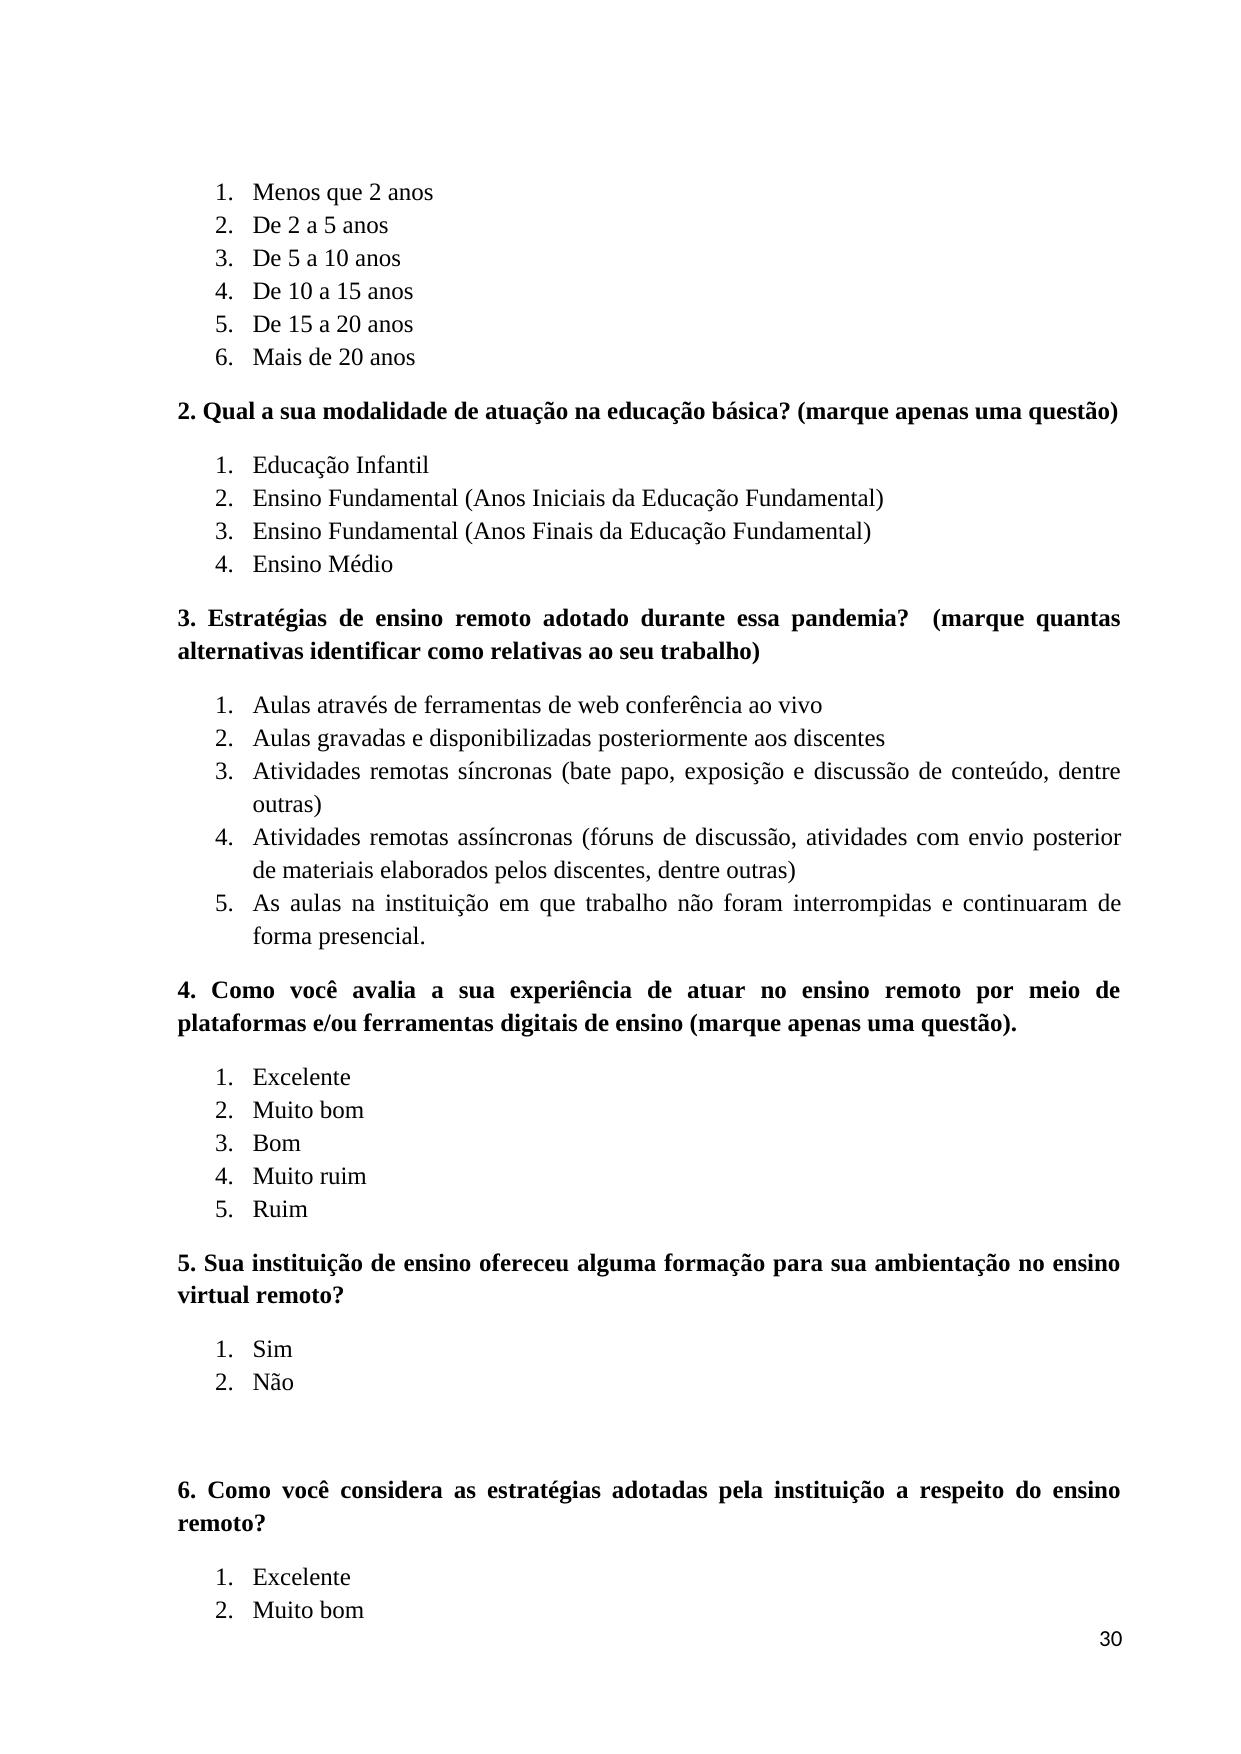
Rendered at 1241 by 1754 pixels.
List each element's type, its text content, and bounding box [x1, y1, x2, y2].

list Aulas através de ferramentas de web conferência ao vivo [215, 690, 1122, 718]
list Muito bom [215, 1595, 1122, 1624]
list Muito ruim [215, 1161, 1122, 1189]
list Não [215, 1367, 1122, 1396]
text 5. Sua instituição de ensino ofereceu alguma formação para sua ambientação no ensino virtual remoto? [177, 1248, 1122, 1309]
list Excelente [215, 1562, 1122, 1591]
list Mais de 20 anos [215, 342, 1122, 371]
list Bom [215, 1128, 1122, 1156]
list Aulas gravadas e disponibilizadas posteriormente aos discentes [215, 723, 1122, 752]
list Ensino Fundamental (Anos Iniciais da Educação Fundamental) [215, 483, 1122, 512]
list Atividades remotas síncronas (bate papo, exposição e discussão de conteúdo, dentre outras) [215, 756, 1122, 818]
list Menos que 2 anos [215, 177, 1122, 206]
list Ensino Fundamental (Anos Finais da Educação Fundamental) [215, 516, 1122, 545]
text 6. Como você considera as estratégias adotadas pela instituição a respeito do ensino remoto? [177, 1475, 1122, 1537]
text 3. Estratégias de ensino remoto adotado durante essa pandemia? (marque quantas alternativas identificar como relativas ao seu trabalho) [177, 603, 1122, 665]
list De 10 a 15 anos [215, 276, 1122, 305]
list De 2 a 5 anos [215, 210, 1122, 239]
text 2. Qual a sua modalidade de atuação na educação básica? (marque apenas uma questão) [177, 396, 1122, 425]
list De 5 a 10 anos [215, 243, 1122, 272]
list Ensino Médio [215, 549, 1122, 578]
list Atividades remotas assíncronas (fóruns de discussão, atividades com envio posterior de materiais elaborados pelos discentes, dentre outras) [215, 822, 1122, 884]
list De 15 a 20 anos [215, 309, 1122, 338]
text 4. Como você avalia a sua experiência de atuar no ensino remoto por meio de plataformas e/ou ferramentas digitais de ensino (marque apenas uma questão). [177, 975, 1122, 1037]
list Sim [215, 1334, 1122, 1363]
list Muito bom [215, 1095, 1122, 1123]
list As aulas na instituição em que trabalho não foram interrompidas e continuaram de forma presencial. [215, 888, 1122, 950]
list Ruim [215, 1194, 1122, 1222]
list Excelente [215, 1062, 1122, 1090]
list Educação Infantil [215, 450, 1122, 479]
